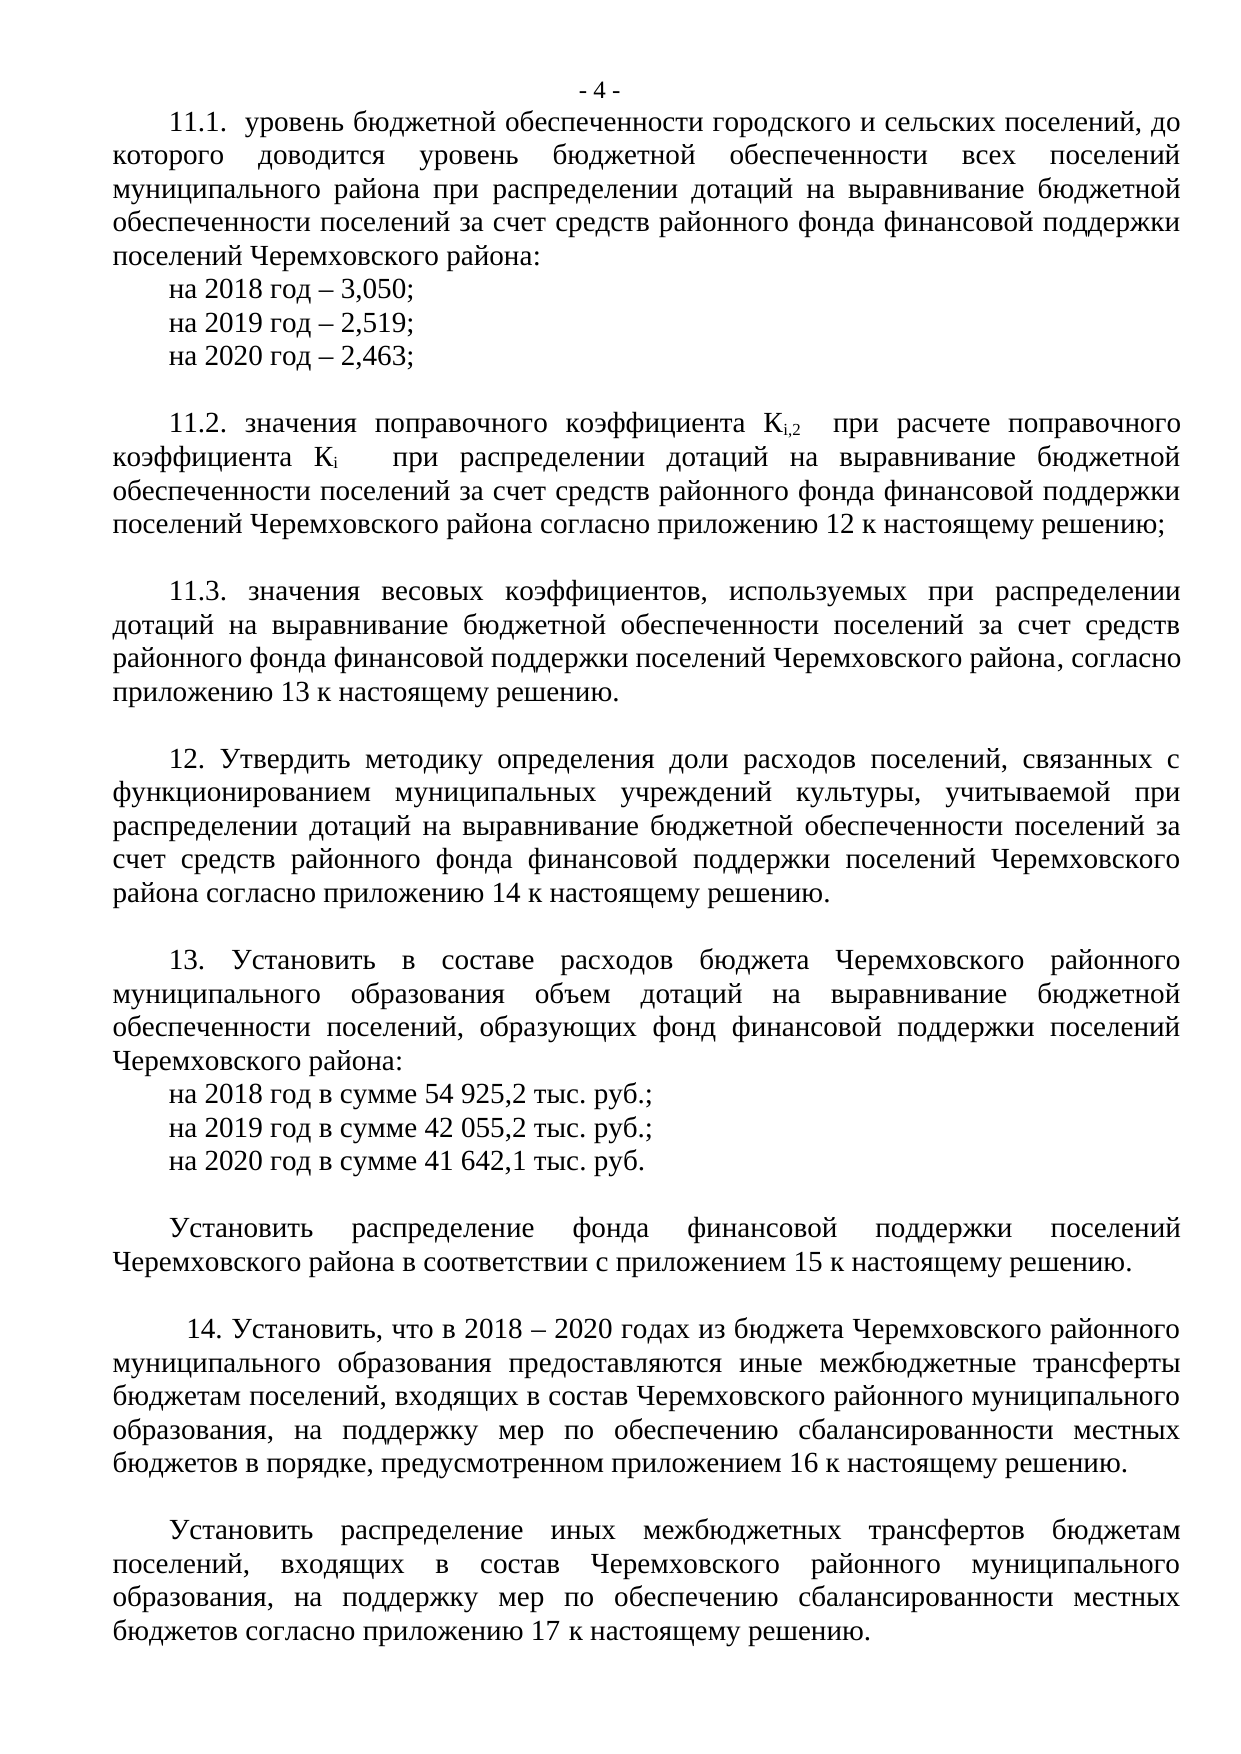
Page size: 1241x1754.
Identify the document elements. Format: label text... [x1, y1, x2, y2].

text на 2018 год – 3,050; [112, 271, 1181, 305]
text Установить распределение фонда финансовой поддержки поселений Черемховского района в соответствии с приложением 15 к настоящему решению. [112, 1211, 1181, 1278]
text на 2019 год в сумме 42 055,2 тыс. руб.; [112, 1110, 1181, 1143]
text 12. Утвердить методику определения доли расходов поселений, связанных с функционированием муниципальных учреждений культуры, учитываемой при распределении дотаций на выравнивание бюджетной обеспеченности поселений за счет средств районного фонда финансовой поддержки поселений Черемховского района согласно приложению 14 к настоящему решению. [112, 741, 1181, 909]
text Установить распределение иных межбюджетных трансфертов бюджетам поселений, входящих в состав Черемховского районного муниципального образования, на поддержку мер по обеспечению сбалансированности местных бюджетов согласно приложению 17 к настоящему решению. [112, 1512, 1181, 1647]
text 11.3. значения весовых коэффициентов, используемых при распределении дотаций на выравнивание бюджетной обеспеченности поселений за счет средств районного фонда финансовой поддержки поселений Черемховского района, согласно приложению 13 к настоящему решению. [112, 573, 1181, 707]
text 14. Установить, что в 2018 – 2020 годах из бюджета Черемховского районного муниципального образования предоставляются иные межбюджетные трансферты бюджетам поселений, входящих в состав Черемховского районного муниципального образования, на поддержку мер по обеспечению сбалансированности местных бюджетов в порядке, предусмотренном приложением 16 к настоящему решению. [112, 1311, 1181, 1479]
text на 2020 год в сумме 41 642,1 тыс. руб. [112, 1143, 1181, 1177]
text 11.2. значения поправочного коэффициента Кi,2 при расчете поправочного коэффициента Кi при распределении дотаций на выравнивание бюджетной обеспеченности поселений за счет средств районного фонда финансовой поддержки поселений Черемховского района согласно приложению 12 к настоящему решению; [112, 406, 1181, 540]
text на 2019 год – 2,519; [112, 305, 1181, 338]
text 13. Установить в составе расходов бюджета Черемховского районного муниципального образования объем дотаций на выравнивание бюджетной обеспеченности поселений, образующих фонд финансовой поддержки поселений Черемховского района: [112, 942, 1181, 1076]
text 11.1. уровень бюджетной обеспеченности городского и сельских поселений, до которого доводится уровень бюджетной обеспеченности всех поселений муниципального района при распределении дотаций на выравнивание бюджетной обеспеченности поселений за счет средств районного фонда финансовой поддержки поселений Черемховского района: [112, 104, 1181, 271]
text на 2018 год в сумме 54 925,2 тыс. руб.; [112, 1076, 1181, 1110]
text на 2020 год – 2,463; [112, 338, 1181, 372]
